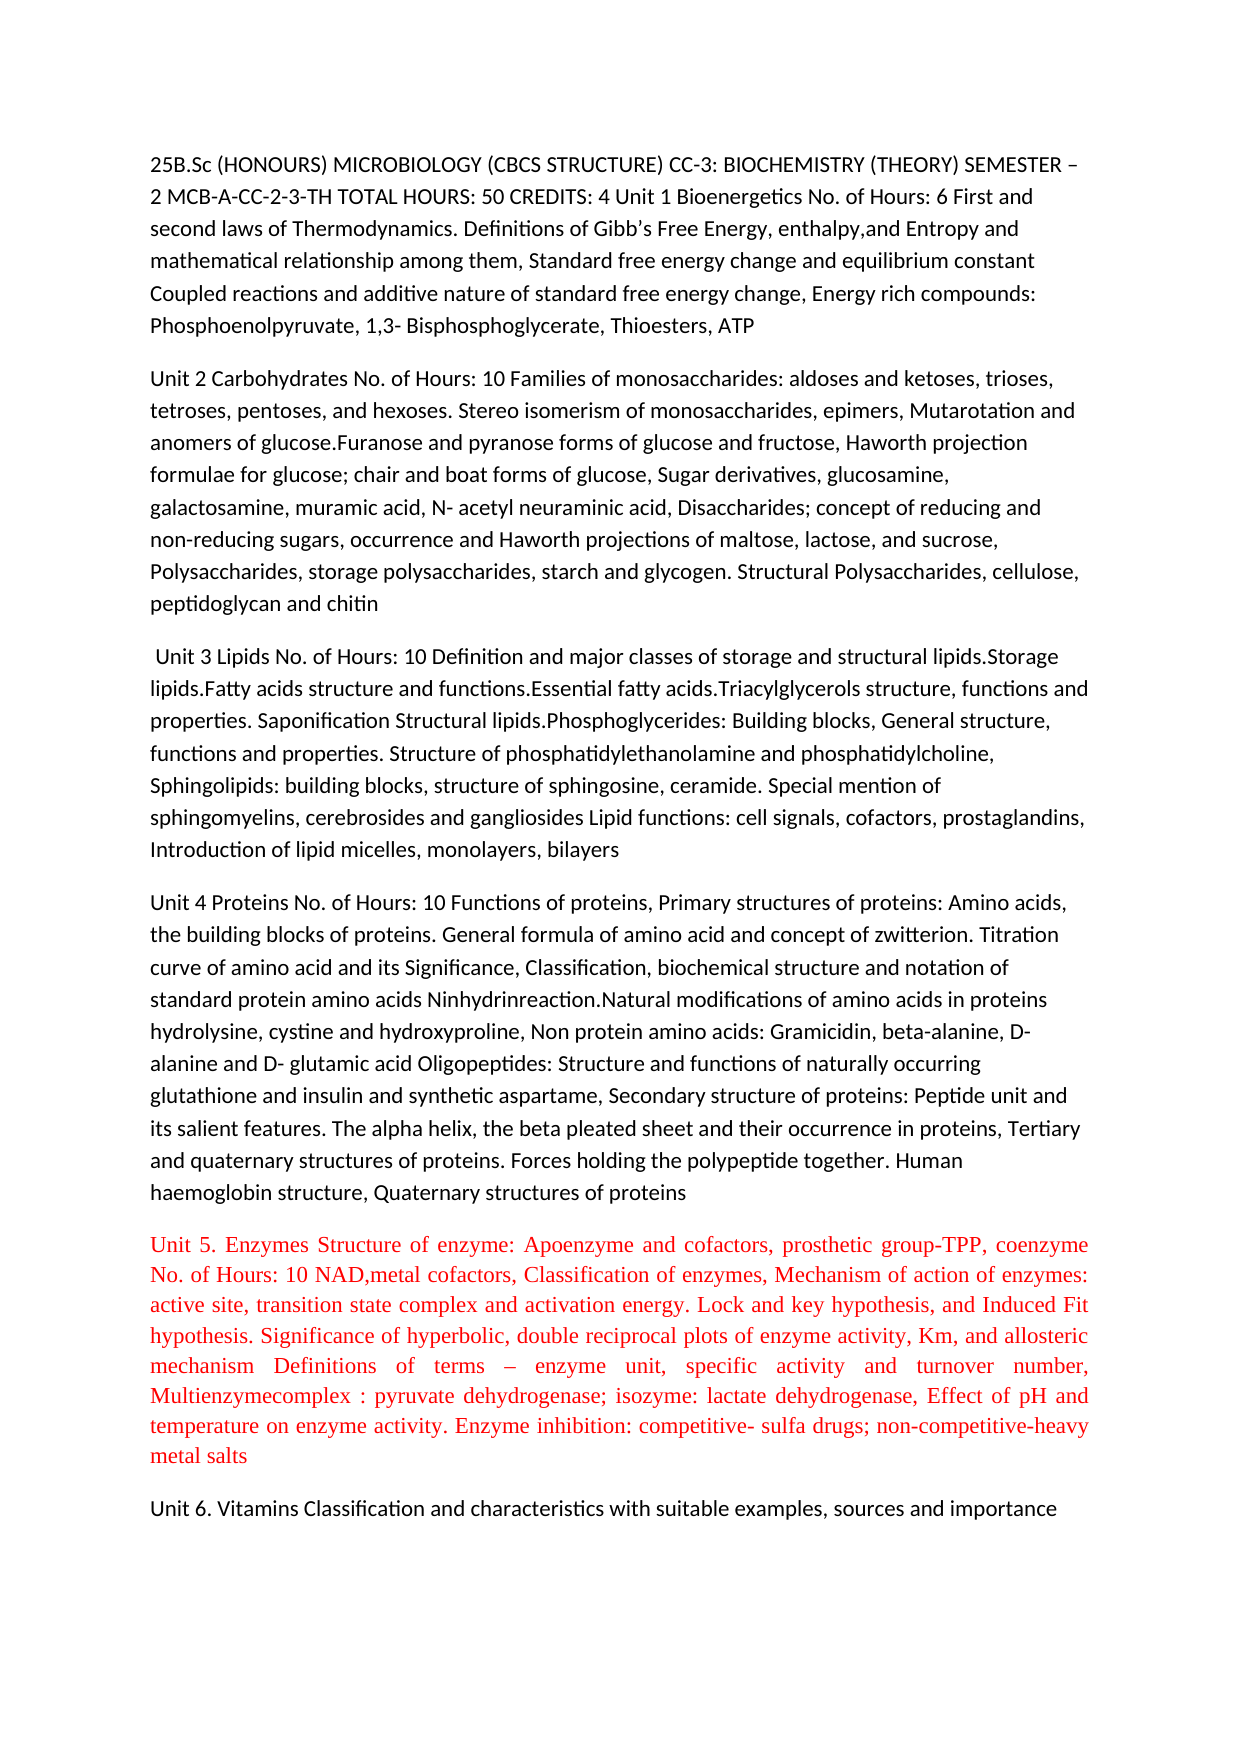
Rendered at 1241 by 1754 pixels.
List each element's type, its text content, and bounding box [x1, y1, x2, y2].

text Unit 3 Lipids No. of Hours: 10 Definition and major classes of storage and structural lipids.Storage lipids.Fatty acids structure and functions.Essential fatty acids.Triacylglycerols structure, functions and properties. Saponification Structural lipids.Phosphoglycerides: Building blocks, General structure, functions and properties. Structure of phosphatidylethanolamine and phosphatidylcholine, Sphingolipids: building blocks, structure of sphingosine, ceramide. Special mention of sphingomyelins, cerebrosides and gangliosides Lipid functions: cell signals, cofactors, prostaglandins, Introduction of lipid micelles, monolayers, bilayers [150, 642, 1090, 863]
text Unit 2 Carbohydrates No. of Hours: 10 Families of monosaccharides: aldoses and ketoses, trioses, tetroses, pentoses, and hexoses. Stereo isomerism of monosaccharides, epimers, Mutarotation and anomers of glucose.Furanose and pyranose forms of glucose and fructose, Haworth projection formulae for glucose; chair and boat forms of glucose, Sugar derivatives, glucosamine, galactosamine, muramic acid, N- acetyl neuraminic acid, Disaccharides; concept of reducing and non-reducing sugars, occurrence and Haworth projections of maltose, lactose, and sucrose, Polysaccharides, storage polysaccharides, starch and glycogen. Structural Polysaccharides, cellulose, peptidoglycan and chitin [150, 364, 1090, 617]
text Unit 5. Enzymes Structure of enzyme: Apoenzyme and cofactors, prosthetic group-TPP, coenzyme No. of Hours: 10 NAD,metal cofactors, Classification of enzymes, Mechanism of action of enzymes: active site, transition state complex and activation energy. Lock and key hypothesis, and Induced Fit hypothesis. Significance of hyperbolic, double reciprocal plots of enzyme activity, Km, and allosteric mechanism Definitions of terms – enzyme unit, specific activity and turnover number, Multienzymecomplex : pyruvate dehydrogenase; isozyme: lactate dehydrogenase, Effect of pH and temperature on enzyme activity. Enzyme inhibition: competitive- sulfa drugs; non-competitive-heavy metal salts [150, 1231, 1090, 1469]
text Unit 6. Vitamins Classification and characteristics with suitable examples, sources and importance [150, 1494, 1090, 1522]
text 25B.Sc (HONOURS) MICROBIOLOGY (CBCS STRUCTURE) CC-3: BIOCHEMISTRY (THEORY) SEMESTER –2 MCB-A-CC-2-3-TH TOTAL HOURS: 50 CREDITS: 4 Unit 1 Bioenergetics No. of Hours: 6 First and second laws of Thermodynamics. Definitions of Gibb’s Free Energy, enthalpy,and Entropy and mathematical relationship among them, Standard free energy change and equilibrium constant Coupled reactions and additive nature of standard free energy change, Energy rich compounds: Phosphoenolpyruvate, 1,3- Bisphosphoglycerate, Thioesters, ATP [150, 150, 1090, 339]
text Unit 4 Proteins No. of Hours: 10 Functions of proteins, Primary structures of proteins: Amino acids, the building blocks of proteins. General formula of amino acid and concept of zwitterion. Titration curve of amino acid and its Significance, Classification, biochemical structure and notation of standard protein amino acids Ninhydrinreaction.Natural modifications of amino acids in proteins hydrolysine, cystine and hydroxyproline, Non protein amino acids: Gramicidin, beta-alanine, D-alanine and D- glutamic acid Oligopeptides: Structure and functions of naturally occurring glutathione and insulin and synthetic aspartame, Secondary structure of proteins: Peptide unit and its salient features. The alpha helix, the beta pleated sheet and their occurrence in proteins, Tertiary and quaternary structures of proteins. Forces holding the polypeptide together. Human haemoglobin structure, Quaternary structures of proteins [150, 888, 1090, 1206]
